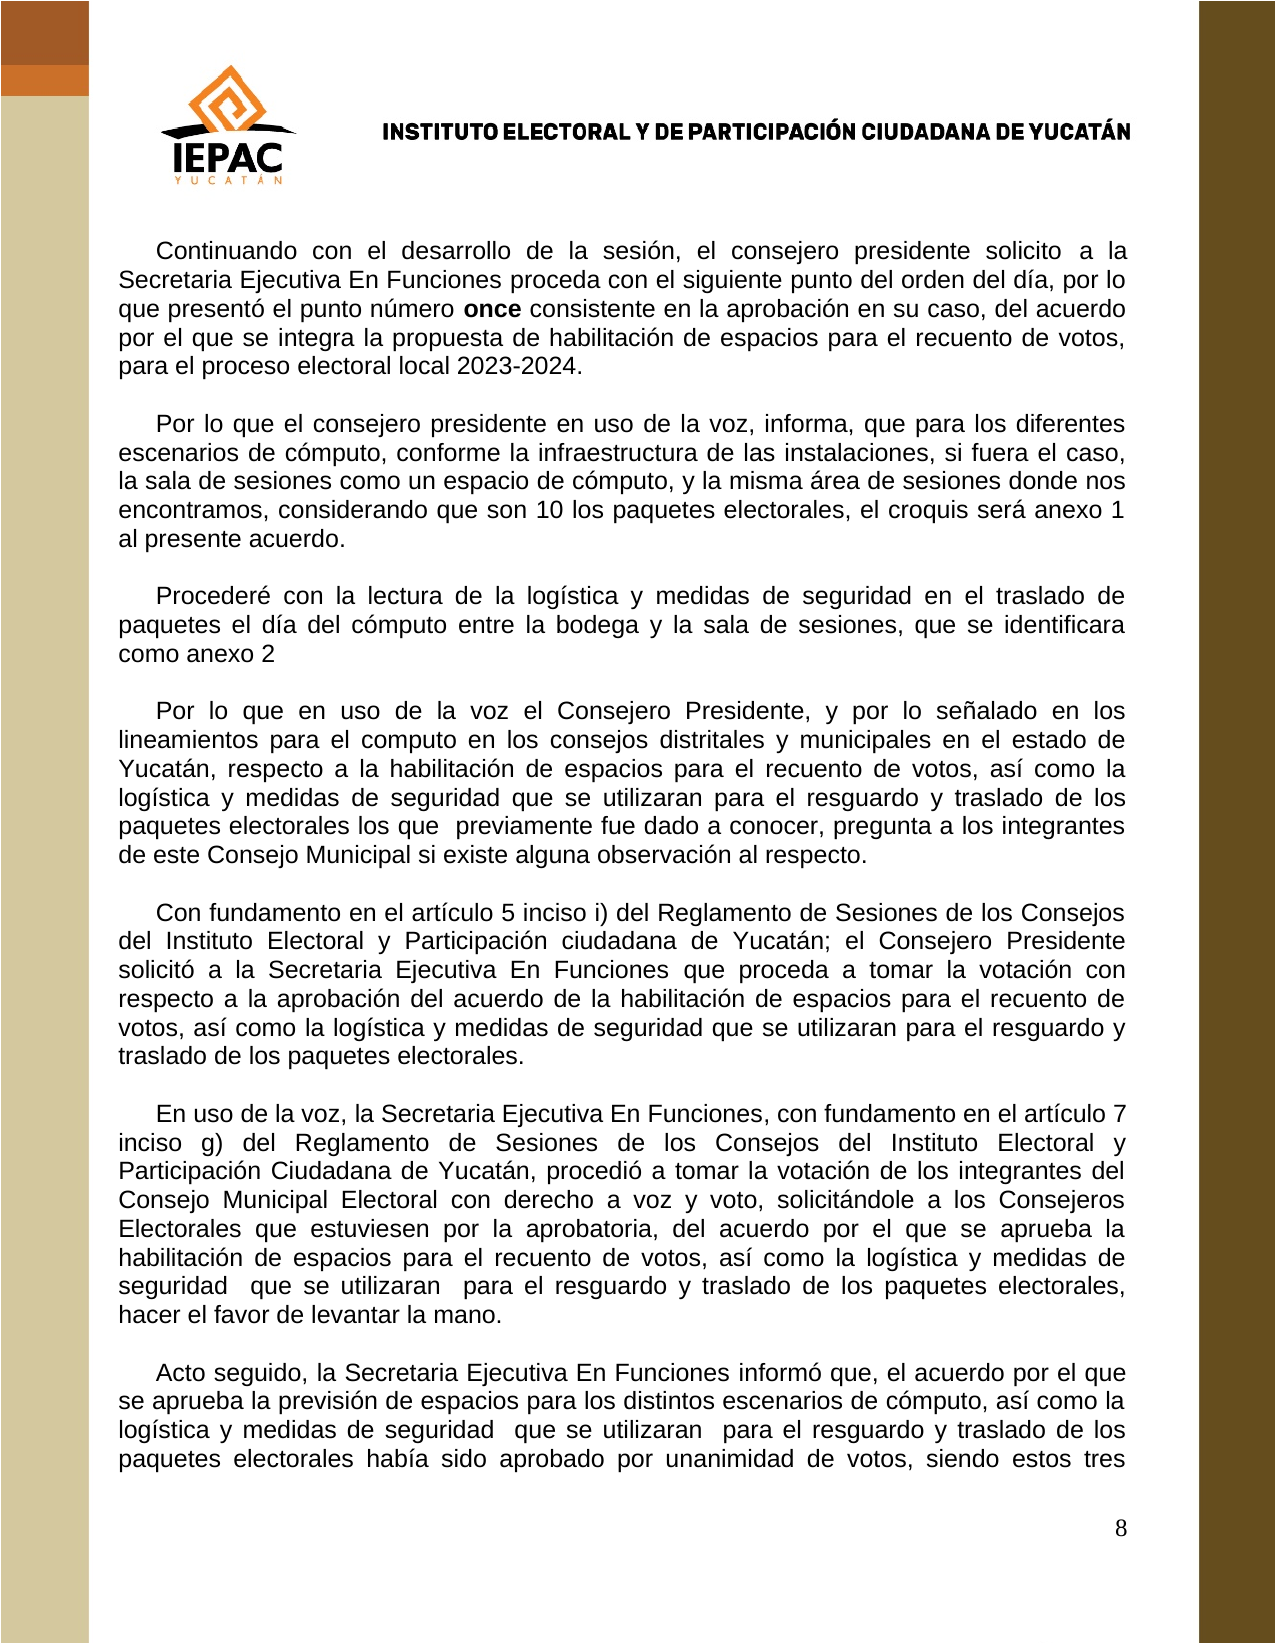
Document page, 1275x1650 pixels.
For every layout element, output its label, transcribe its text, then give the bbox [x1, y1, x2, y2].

picture [1, 1, 1275, 1643]
text Con fundamento en el artículo 5 inciso i) del Reglamento de Sesiones de los Consejos del Instituto Electoral y Participación ciudadana de Yucatán; el Consejero Presidente solicitó a la Secretaria Ejecutiva En Funciones que proceda a tomar la votación con respecto a la aprobación del acuerdo de la habilitación de espacios para el recuento de votos, así como la logística y medidas de seguridad que se utilizaran para el resguardo y traslado de los paquetes electorales. [118, 897, 1127, 1070]
text Continuando con el desarrollo de la sesión, el consejero presidente solicito a la Secretaria Ejecutiva En Funciones proceda con el siguiente punto del orden del día, por lo que presentó el punto número once consistente en la aprobación en su caso, del acuerdo por el que se integra la propuesta de habilitación de espacios para el recuento de votos, para el proceso electoral local 2023-2024. [118, 236, 1127, 380]
text En uso de la voz, la Secretaria Ejecutiva En Funciones, con fundamento en el artículo 7 inciso g) del Reglamento de Sesiones de los Consejos del Instituto Electoral y Participación Ciudadana de Yucatán, procedió a tomar la votación de los integrantes del Consejo Municipal Electoral con derecho a voz y voto, solicitándole a los Consejeros Electorales que estuviesen por la aprobatoria, del acuerdo por el que se aprueba la habilitación de espacios para el recuento de votos, así como la logística y medidas de seguridad que se utilizaran para el resguardo y traslado de los paquetes electorales, hacer el favor de levantar la mano. [118, 1099, 1127, 1329]
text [118, 1357, 1127, 1472]
text Por lo que en uso de la voz el Consejero Presidente, y por lo señalado en los lineamientos para el computo en los consejos distritales y municipales en el estado de Yucatán, respecto a la habilitación de espacios para el recuento de votos, así como la logística y medidas de seguridad que se utilizaran para el resguardo y traslado de los paquetes electorales los que previamente fue dado a conocer, pregunta a los integrantes de este Consejo Municipal si existe alguna observación al respecto. [118, 696, 1127, 869]
text Procederé con la lectura de la logística y medidas de seguridad en el traslado de paquetes el día del cómputo entre la bodega y la sala de sesiones, que se identificara como anexo 2 [118, 581, 1127, 667]
text Por lo que el consejero presidente en uso de la voz, informa, que para los diferentes escenarios de cómputo, conforme la infraestructura de las instalaciones, si fuera el caso, la sala de sesiones como un espacio de cómputo, y la misma área de sesiones donde nos encontramos, considerando que son 10 los paquetes electorales, el croquis será anexo 1 al presente acuerdo. [118, 409, 1127, 552]
